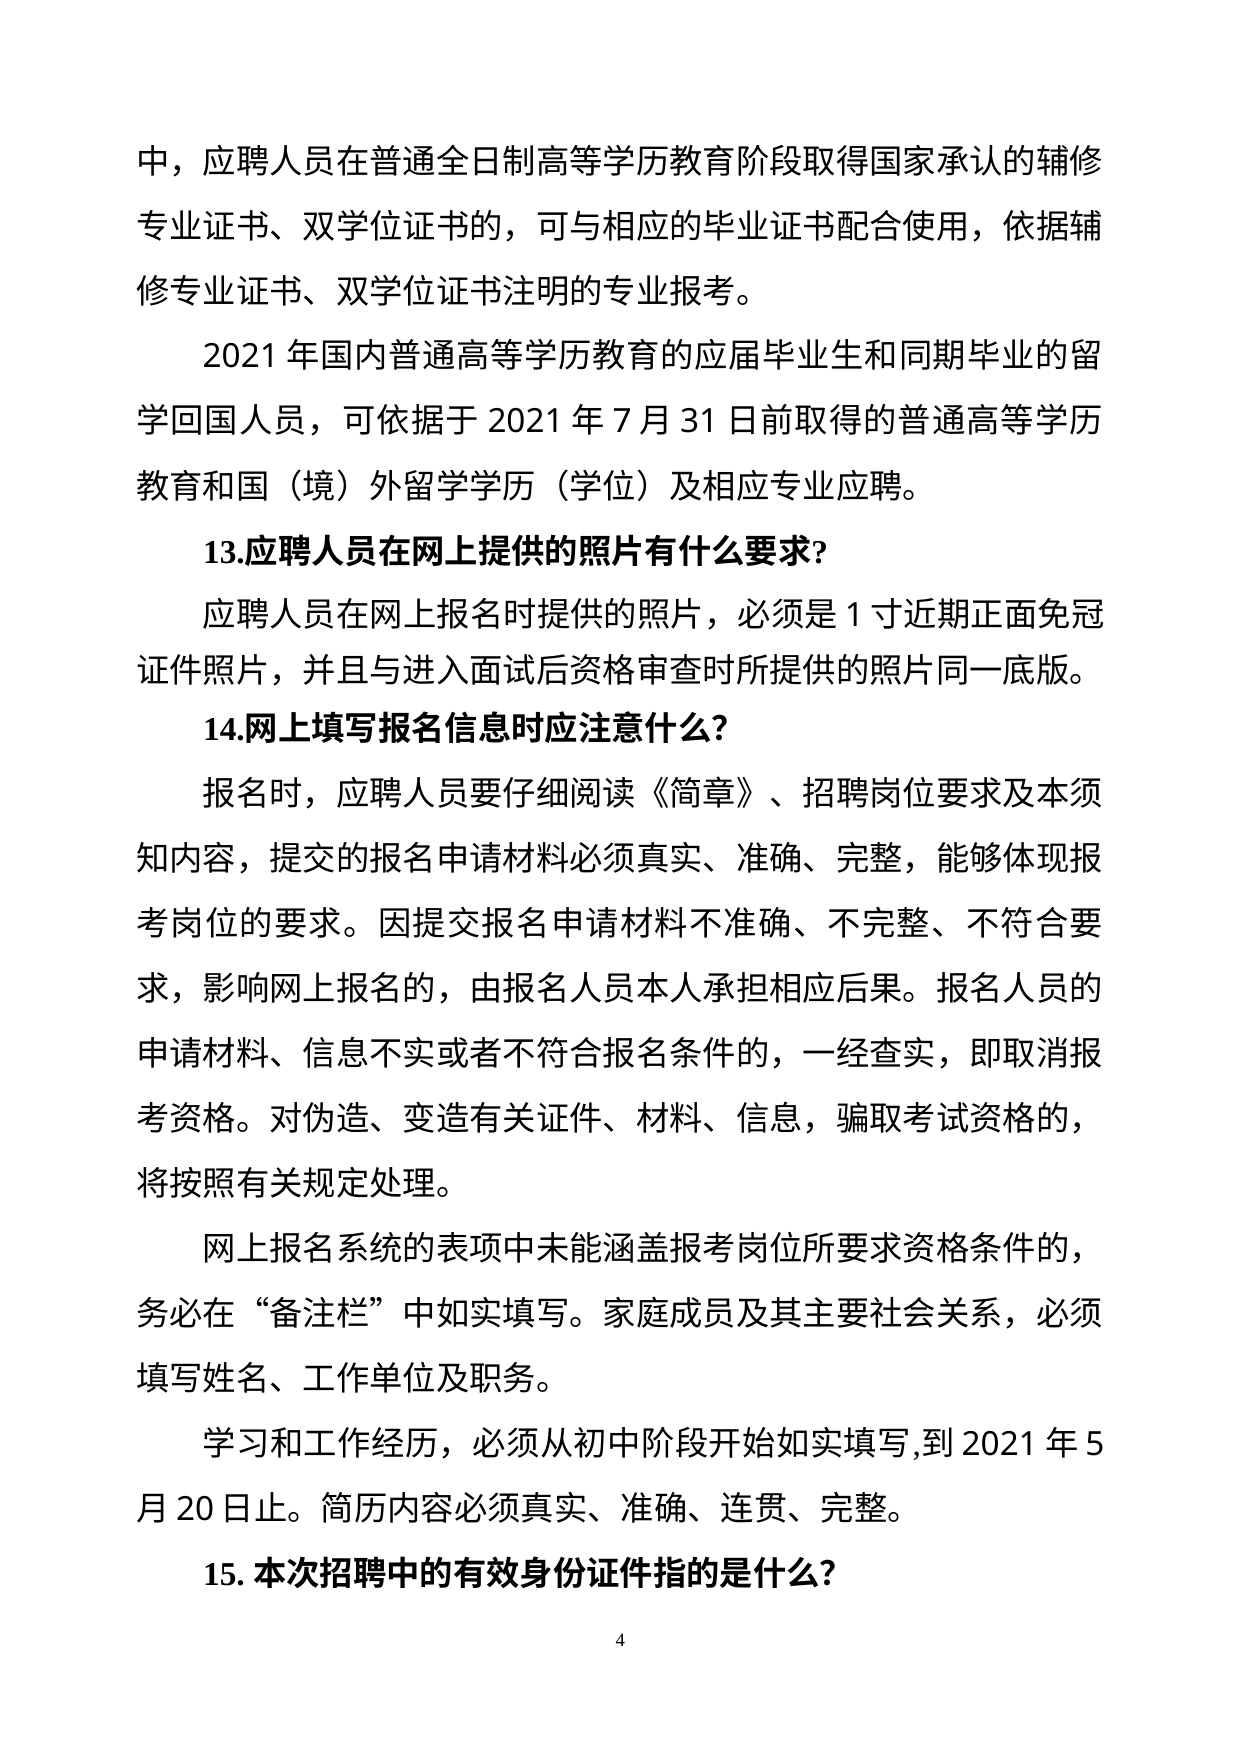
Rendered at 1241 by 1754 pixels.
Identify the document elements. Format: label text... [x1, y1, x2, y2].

text 13.应聘人员在网上提供的照片有什么要求? [136, 516, 1104, 581]
text 报名时，应聘人员要仔细阅读《简章》、招聘岗位要求及本须知内容，提交的报名申请材料必须真实、准确、完整，能够体现报考岗位的要求。因提交报名申请材料不准确、不完整、不符合要求，影响网上报名的，由报名人员本人承担相应后果。报名人员的申请材料、信息不实或者不符合报名条件的，一经查实，即取消报考资格。对伪造、变造有关证件、材料、信息，骗取考试资格的，将按照有关规定处理。 [136, 758, 1104, 1213]
text 网上报名系统的表项中未能涵盖报考岗位所要求资格条件的，务必在“备注栏”中如实填写。家庭成员及其主要社会关系，必须填写姓名、工作单位及职务。 [136, 1213, 1104, 1408]
text 2021年国内普通高等学历教育的应届毕业生和同期毕业的留学回国人员，可依据于2021年7月31日前取得的普通高等学历教育和国（境）外留学学历（学位）及相应专业应聘。 [136, 321, 1104, 516]
text 应聘人员在网上报名时提供的照片，必须是1寸近期正面免冠证件照片，并且与进入面试后资格审查时所提供的照片同一底版。 [136, 581, 1104, 693]
text 15. 本次招聘中的有效身份证件指的是什么？ [136, 1538, 1104, 1603]
text 学习和工作经历，必须从初中阶段开始如实填写,到2021年5月20日止。简历内容必须真实、准确、连贯、完整。 [136, 1408, 1104, 1538]
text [136, 126, 1104, 321]
text 14.网上填写报名信息时应注意什么？ [136, 693, 1104, 758]
